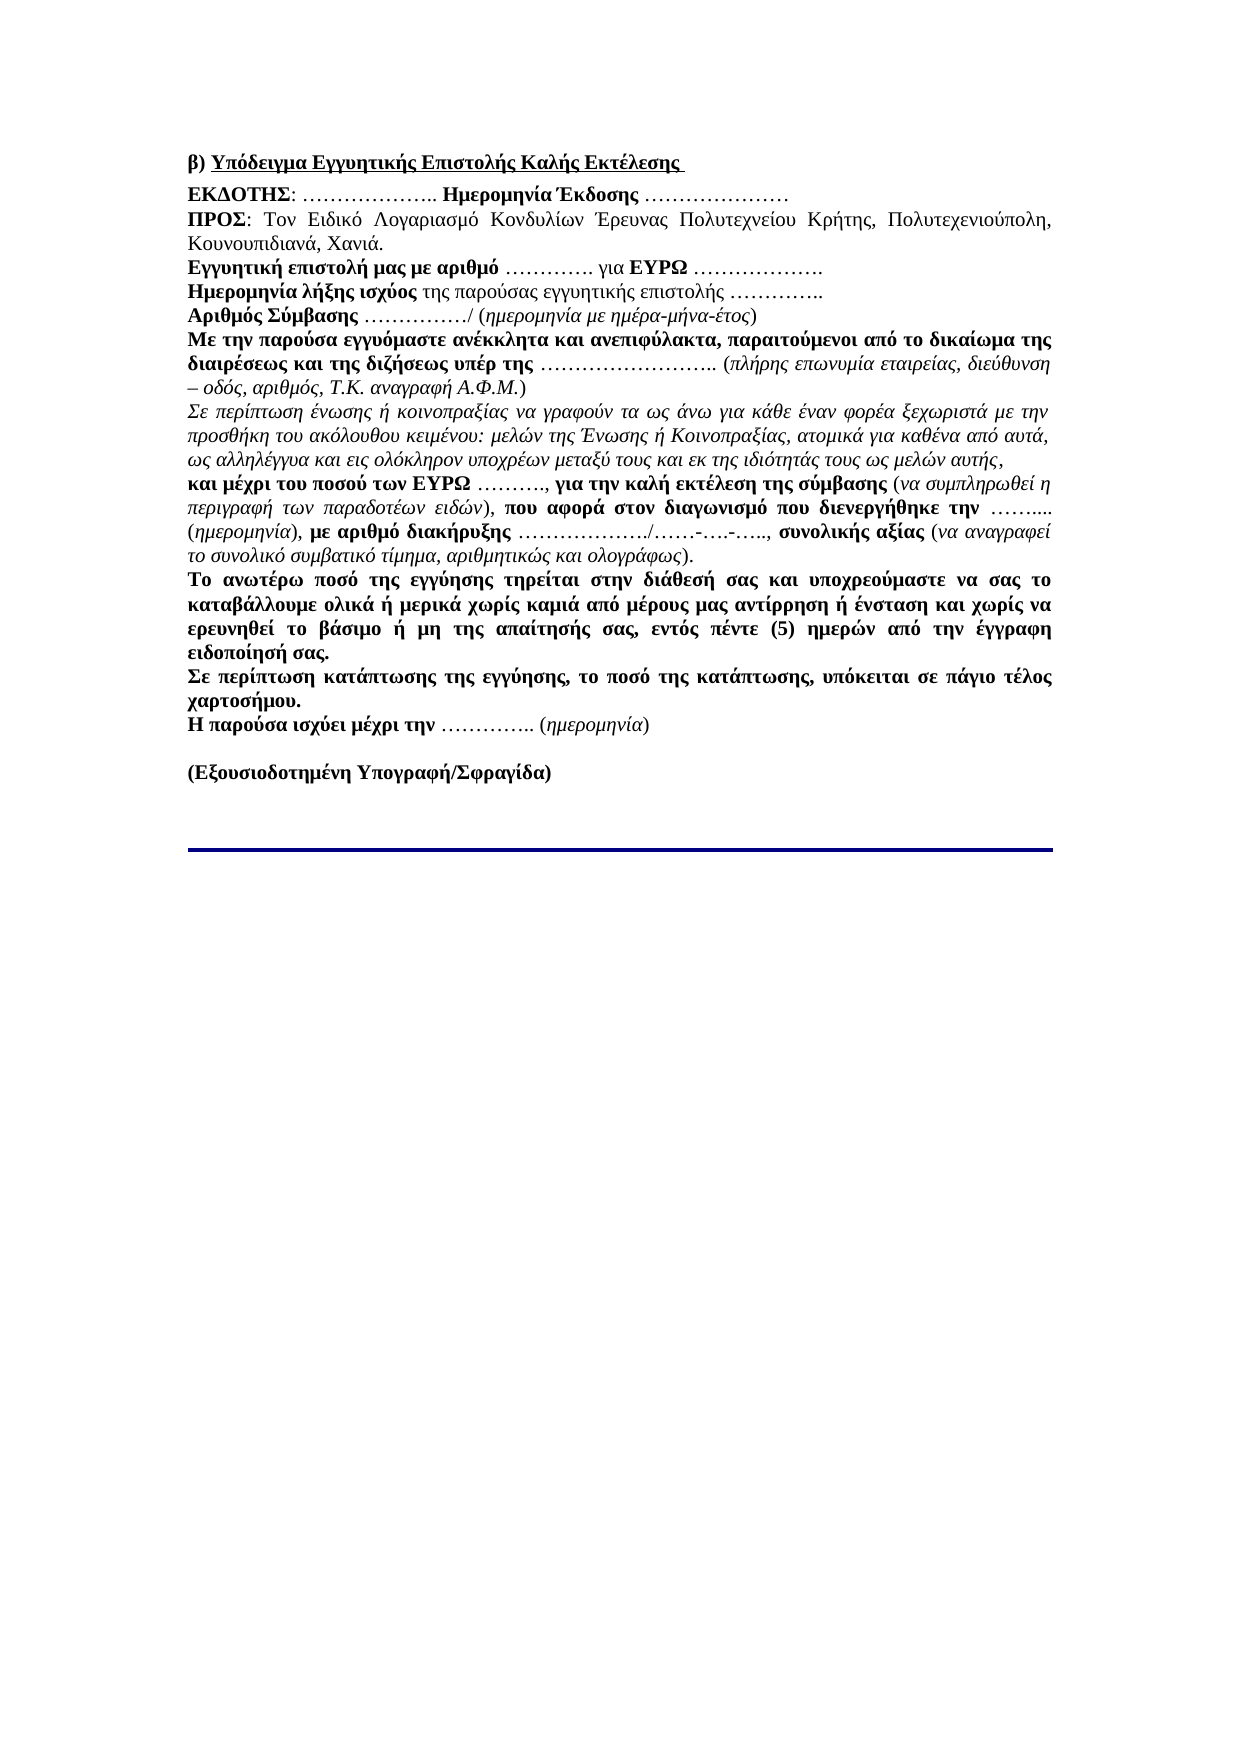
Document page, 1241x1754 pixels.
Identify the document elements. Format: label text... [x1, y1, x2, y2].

text (Εξουσιοδοτημένη Υπογραφή/Σφραγίδα) [187, 760, 1053, 852]
text Με την παρούσα εγγυόμαστε ανέκκλητα και ανεπιφύλακτα, παραιτούμενοι από το δικαίωμα της διαιρέσεως και της διζήσεως υπέρ της …………………….. (πλήρης επωνυμία εταιρείας, διεύθυνση – οδός, αριθμός, Τ.Κ. αναγραφή Α.Φ.Μ.) [187, 327, 1053, 399]
text Σε περίπτωση ένωσης ή κοινοπραξίας να γραφούν τα ως άνω για κάθε έναν φορέα ξεχωριστά με την προσθήκη του ακόλουθου κειμένου: μελών της Ένωσης ή Κοινοπραξίας, ατομικά για καθένα από αυτά, ως αλληλέγγυα και εις ολόκληρον υποχρέων μεταξύ τους και εκ της ιδιότητάς τους ως μελών αυτής, [187, 399, 1053, 471]
text Η παρούσα ισχύει μέχρι την ………….. (ημερομηνία) [187, 712, 1053, 736]
text Σε περίπτωση κατάπτωσης της εγγύησης, το ποσό της κατάπτωσης, υπόκειται σε πάγιο τέλος χαρτοσήμου. [187, 664, 1053, 712]
text και μέχρι του ποσού των ΕΥΡΩ ………., για την καλή εκτέλεση της σύμβασης (να συμπληρωθεί η περιγραφή των παραδοτέων ειδών), που αφορά στον διαγωνισμό που διενεργήθηκε την ……....(ημερομηνία), με αριθμό διακήρυξης ………………./……-….-….., συνολικής αξίας (να αναγραφεί το συνολικό συμβατικό τίμημα, αριθμητικώς και ολογράφως). [187, 471, 1053, 567]
text β) Υπόδειγμα Εγγυητικής Επιστολής Καλής Εκτέλεσης [187, 150, 1053, 174]
text ΠΡΟΣ: Τον Ειδικό Λογαριασμό Κονδυλίων Έρευνας Πολυτεχνείου Κρήτης, Πολυτεχενιούπολη, Κουνουπιδιανά, Χανιά. [187, 206, 1053, 254]
text Το ανωτέρω ποσό της εγγύησης τηρείται στην διάθεσή σας και υποχρεούμαστε να σας το καταβάλλουμε ολικά ή μερικά χωρίς καμιά από μέρους μας αντίρρηση ή ένσταση και χωρίς να ερευνηθεί το βάσιμο ή μη της απαίτησής σας, εντός πέντε (5) ημερών από την έγγραφη ειδοποίησή σας. [187, 567, 1053, 664]
text ΕΚΔΟΤΗΣ: ……………….. Ημερομηνία Έκδοσης ………………… [187, 182, 1053, 206]
text Ημερομηνία λήξης ισχύος της παρούσας εγγυητικής επιστολής ………….. [187, 279, 1053, 303]
text Αριθμός Σύμβασης ……………/ (ημερομηνία με ημέρα-μήνα-έτος) [187, 303, 1053, 327]
text Εγγυητική επιστολή μας με αριθμό …………. για ΕΥΡΩ ………………. [187, 254, 1053, 279]
